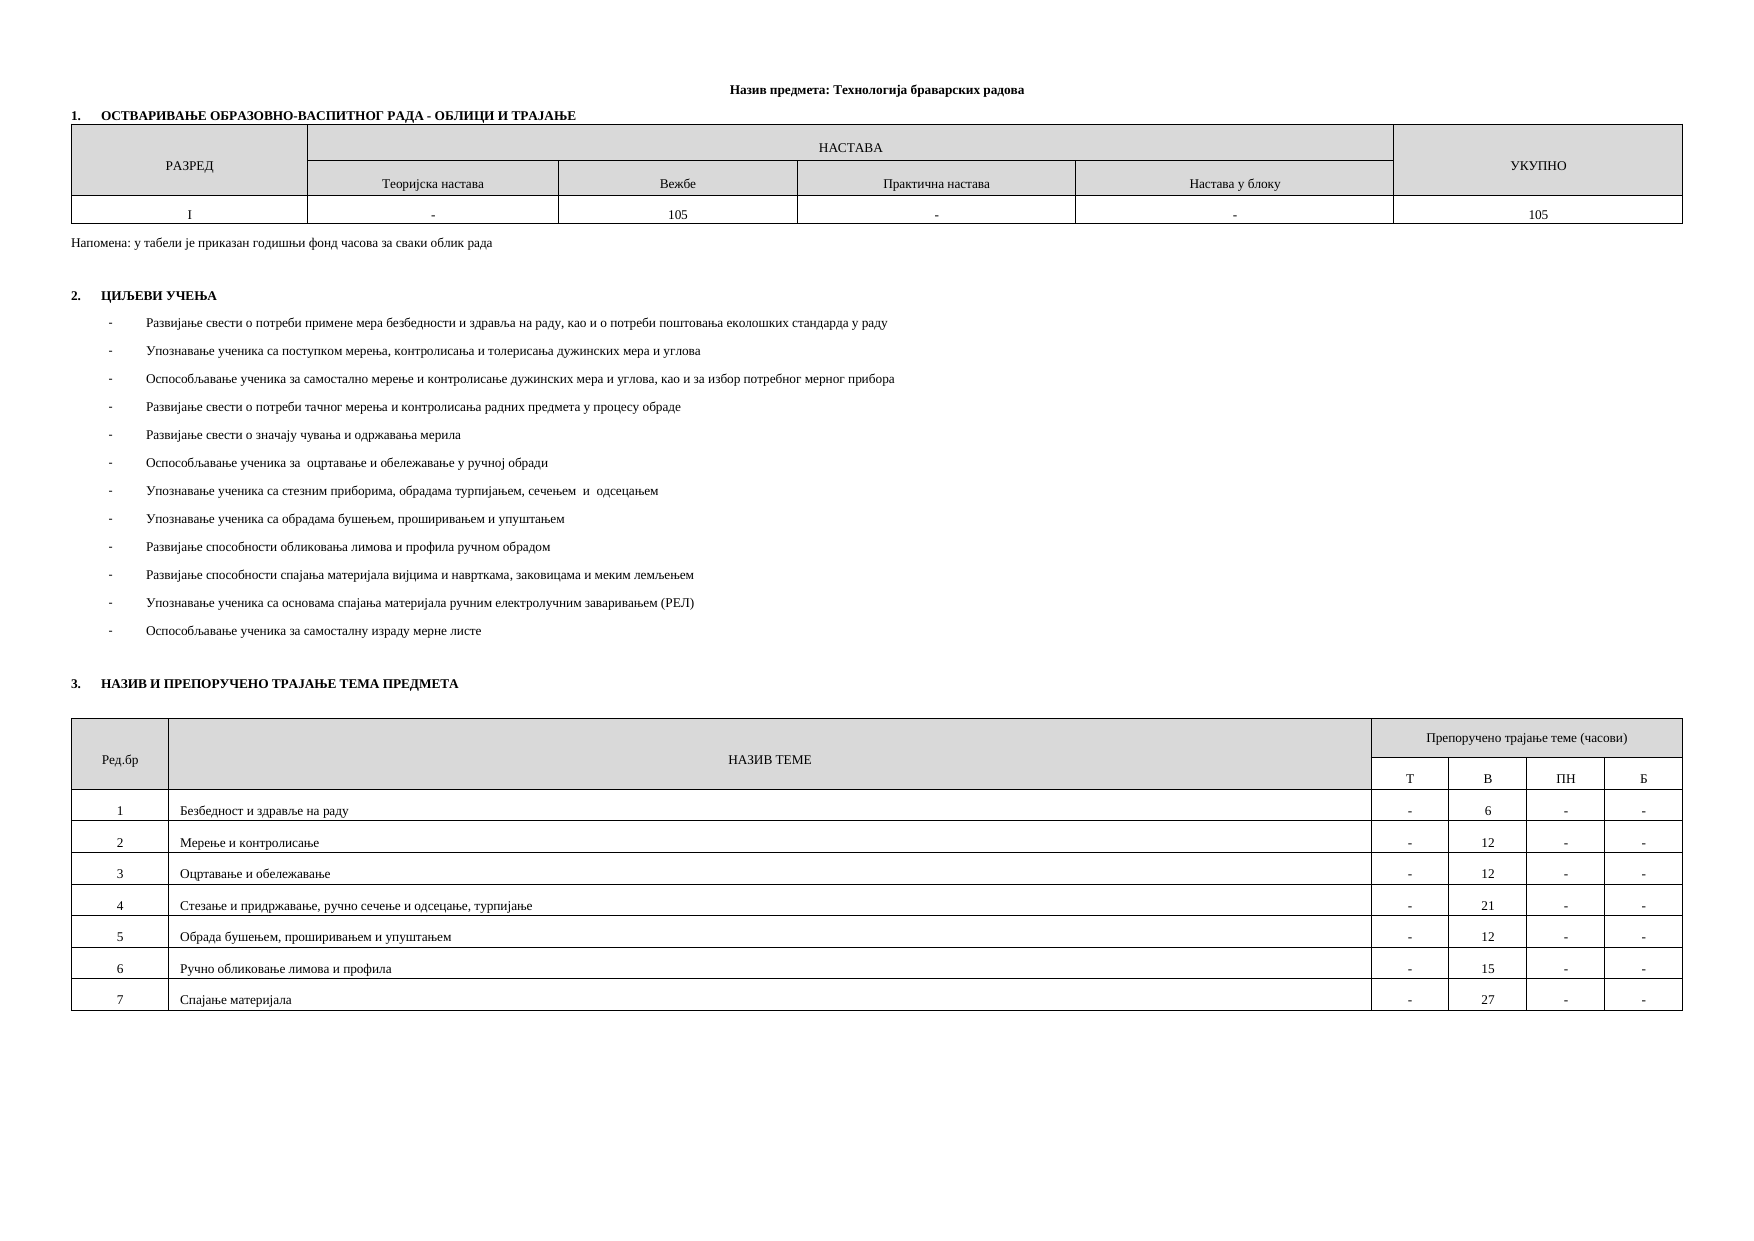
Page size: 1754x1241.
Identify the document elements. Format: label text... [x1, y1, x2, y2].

table_cell - [798, 196, 1075, 223]
text Назив предмета: Технологија браварских радова [71, 71, 1683, 97]
table_cell Спајање материјала [169, 979, 1371, 1010]
table_cell - [1527, 948, 1604, 978]
table_cell - [1527, 916, 1604, 947]
list Упознавање ученика са обрадама бушењем, проширивањем и упуштањем [108, 499, 1683, 527]
table_cell - [1605, 790, 1682, 820]
table_cell Теоријска настава [308, 161, 558, 195]
table_cell 7 [72, 979, 168, 1010]
table_cell 3 [72, 853, 168, 883]
table_cell 12 [1449, 853, 1526, 883]
table_cell - [1372, 821, 1448, 852]
table_cell Обрада бушењем, проширивањем и упуштањем [169, 916, 1371, 947]
table_cell В [1449, 758, 1526, 789]
table_header УКУПНО [1394, 125, 1682, 195]
table_cell - [1372, 979, 1448, 1010]
table_header РАЗРЕД [72, 125, 307, 195]
table_cell 5 [72, 916, 168, 947]
text Напомена: у табели је приказан годишњи фонд часова за сваки облик рада [71, 224, 1683, 250]
table_cell 12 [1449, 821, 1526, 852]
table_header Ред.бр [72, 719, 168, 789]
list ОСТВАРИВАЊЕ ОБРАЗОВНО-ВАСПИТНОГ РАДА - ОБЛИЦИ И ТРАЈАЊЕ [71, 97, 1683, 123]
table_cell - [1372, 948, 1448, 978]
list ЦИЉЕВИ УЧЕЊА [71, 276, 1683, 303]
table_header НАЗИВ ТЕМЕ [169, 719, 1371, 789]
table_cell - [308, 196, 558, 223]
table_cell - [1076, 196, 1393, 223]
table_cell 4 [72, 885, 168, 915]
table_cell Т [1372, 758, 1448, 789]
table_cell 2 [72, 821, 168, 852]
list Развијање свести о значају чувања и одржавања мерила [108, 415, 1683, 443]
table_cell 12 [1449, 916, 1526, 947]
table_cell - [1605, 853, 1682, 883]
table_cell 6 [72, 948, 168, 978]
table_cell 105 [1394, 196, 1682, 223]
table_cell 105 [559, 196, 797, 223]
list Упознавање ученика са стезним приборима, обрадама турпијањем, сечењем и одсецањем [108, 471, 1683, 499]
table_cell - [1605, 885, 1682, 915]
table_cell Вежбе [559, 161, 797, 195]
table_cell 27 [1449, 979, 1526, 1010]
list Оспособљавање ученика за самосталну израду мерне листе [108, 611, 1683, 639]
list Развијање способности спајања материјала вијцима и наврткама, заковицама и меким лемљењем [108, 555, 1683, 583]
table_cell ПН [1527, 758, 1604, 789]
table_cell - [1527, 885, 1604, 915]
table_cell - [1372, 916, 1448, 947]
table_cell 15 [1449, 948, 1526, 978]
table_cell 1 [72, 790, 168, 820]
list Упознавање ученика са основама спајања материјала ручним електролучним заваривањем (РЕЛ) [108, 583, 1683, 611]
list НАЗИВ И ПРЕПОРУЧЕНО ТРАЈАЊЕ ТЕМА ПРЕДМЕТА [71, 665, 1683, 692]
list Развијање свести о потреби примене мера безбедности и здравља на раду, као и о потреби поштовања еколошких стандарда у раду [108, 303, 1683, 331]
table_cell - [1372, 885, 1448, 915]
table_cell Безбедност и здравље на раду [169, 790, 1371, 820]
table_cell Мерење и контролисање [169, 821, 1371, 852]
list Развијање свести о потреби тачног мерења и контролисања радних предмета у процесу обраде [108, 387, 1683, 415]
table_cell - [1372, 790, 1448, 820]
table_header Препоручено трајање теме (часови) [1372, 719, 1682, 757]
table_cell - [1527, 790, 1604, 820]
table_cell - [1605, 916, 1682, 947]
table_header НАСТАВА [308, 125, 1393, 160]
table_cell - [1605, 948, 1682, 978]
table_cell - [1605, 821, 1682, 852]
table_cell Настава у блоку [1076, 161, 1393, 195]
list Развијање способности обликовања лимова и профила ручном обрадом [108, 527, 1683, 555]
list Оспособљавање ученика за оцртавање и обележавање у ручној обради [108, 443, 1683, 471]
table_cell - [1527, 821, 1604, 852]
table_cell Ручно обликовање лимова и профила [169, 948, 1371, 978]
table_cell Практична настава [798, 161, 1075, 195]
table_cell Стезање и придржавање, ручно сечење и одсецање, турпијање [169, 885, 1371, 915]
table_cell - [1605, 979, 1682, 1010]
table_cell - [1527, 979, 1604, 1010]
table_cell - [1372, 853, 1448, 883]
table_cell I [72, 196, 307, 223]
table_cell Б [1605, 758, 1682, 789]
list Упознавање ученика са поступком мерења, контролисања и толерисања дужинских мера и углова [108, 331, 1683, 359]
list Оспособљавање ученика за самостално мерење и контролисање дужинских мера и углова, као и за избор потребног мерног прибора [108, 359, 1683, 387]
table_cell 21 [1449, 885, 1526, 915]
table_cell - [1527, 853, 1604, 883]
table_cell 6 [1449, 790, 1526, 820]
table_cell Оцртавање и обележавање [169, 853, 1371, 883]
